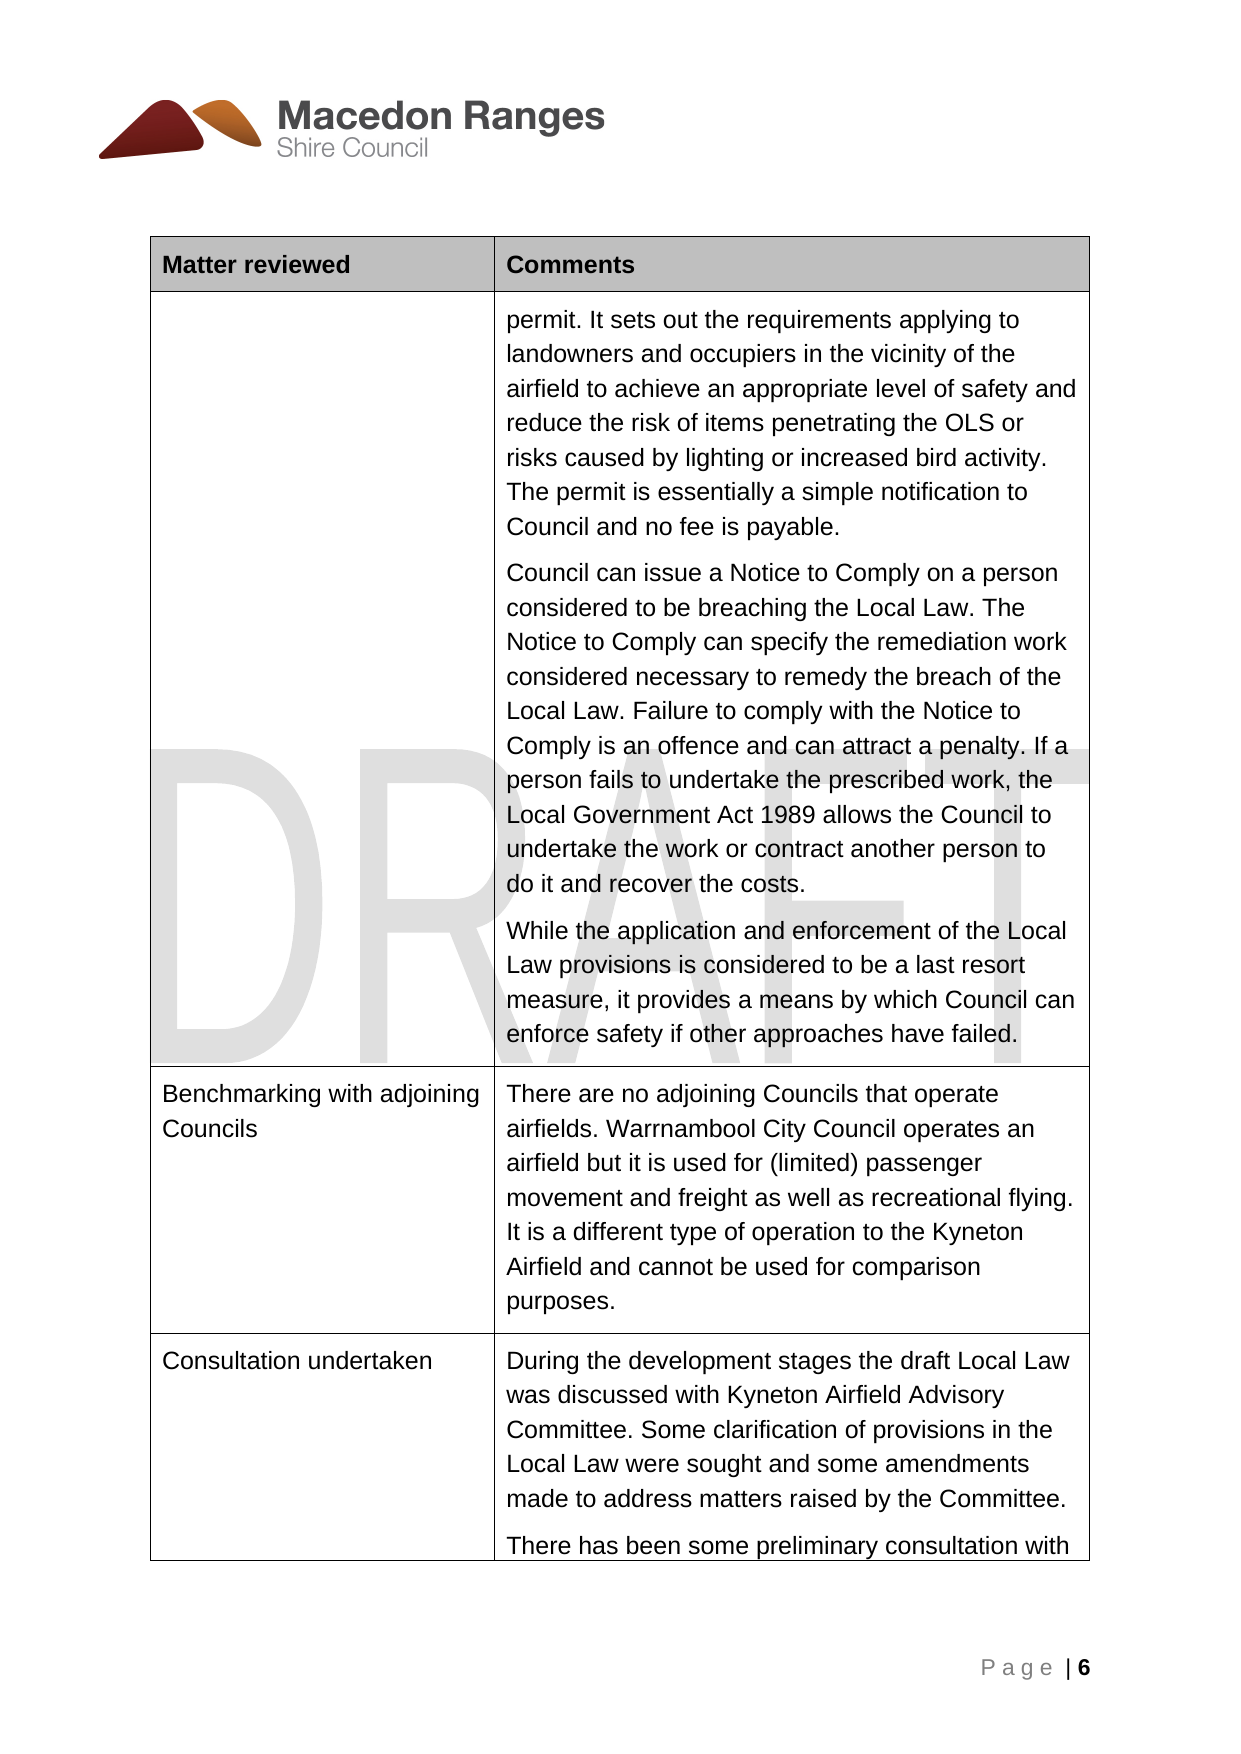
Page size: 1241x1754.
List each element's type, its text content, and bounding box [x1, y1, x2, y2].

table_cell Consultation undertaken [151, 1334, 494, 1560]
table_header Matter reviewed [151, 237, 494, 291]
table_cell Benchmarking with adjoining Councils [151, 1067, 494, 1332]
table_cell There are no adjoining Councils that operate airfields. Warrnambool City Council operates an airfield but it is used for (limited) passenger movement and freight as well as recreational flying. It is a different type of operation to the Kyneton Airfield and cannot be used for comparison purposes. [495, 1067, 1089, 1332]
table_header Comments [495, 237, 1089, 291]
picture [0, 0, 1240, 237]
table_cell Permit requirements and enforcement approach [151, 292, 494, 1066]
